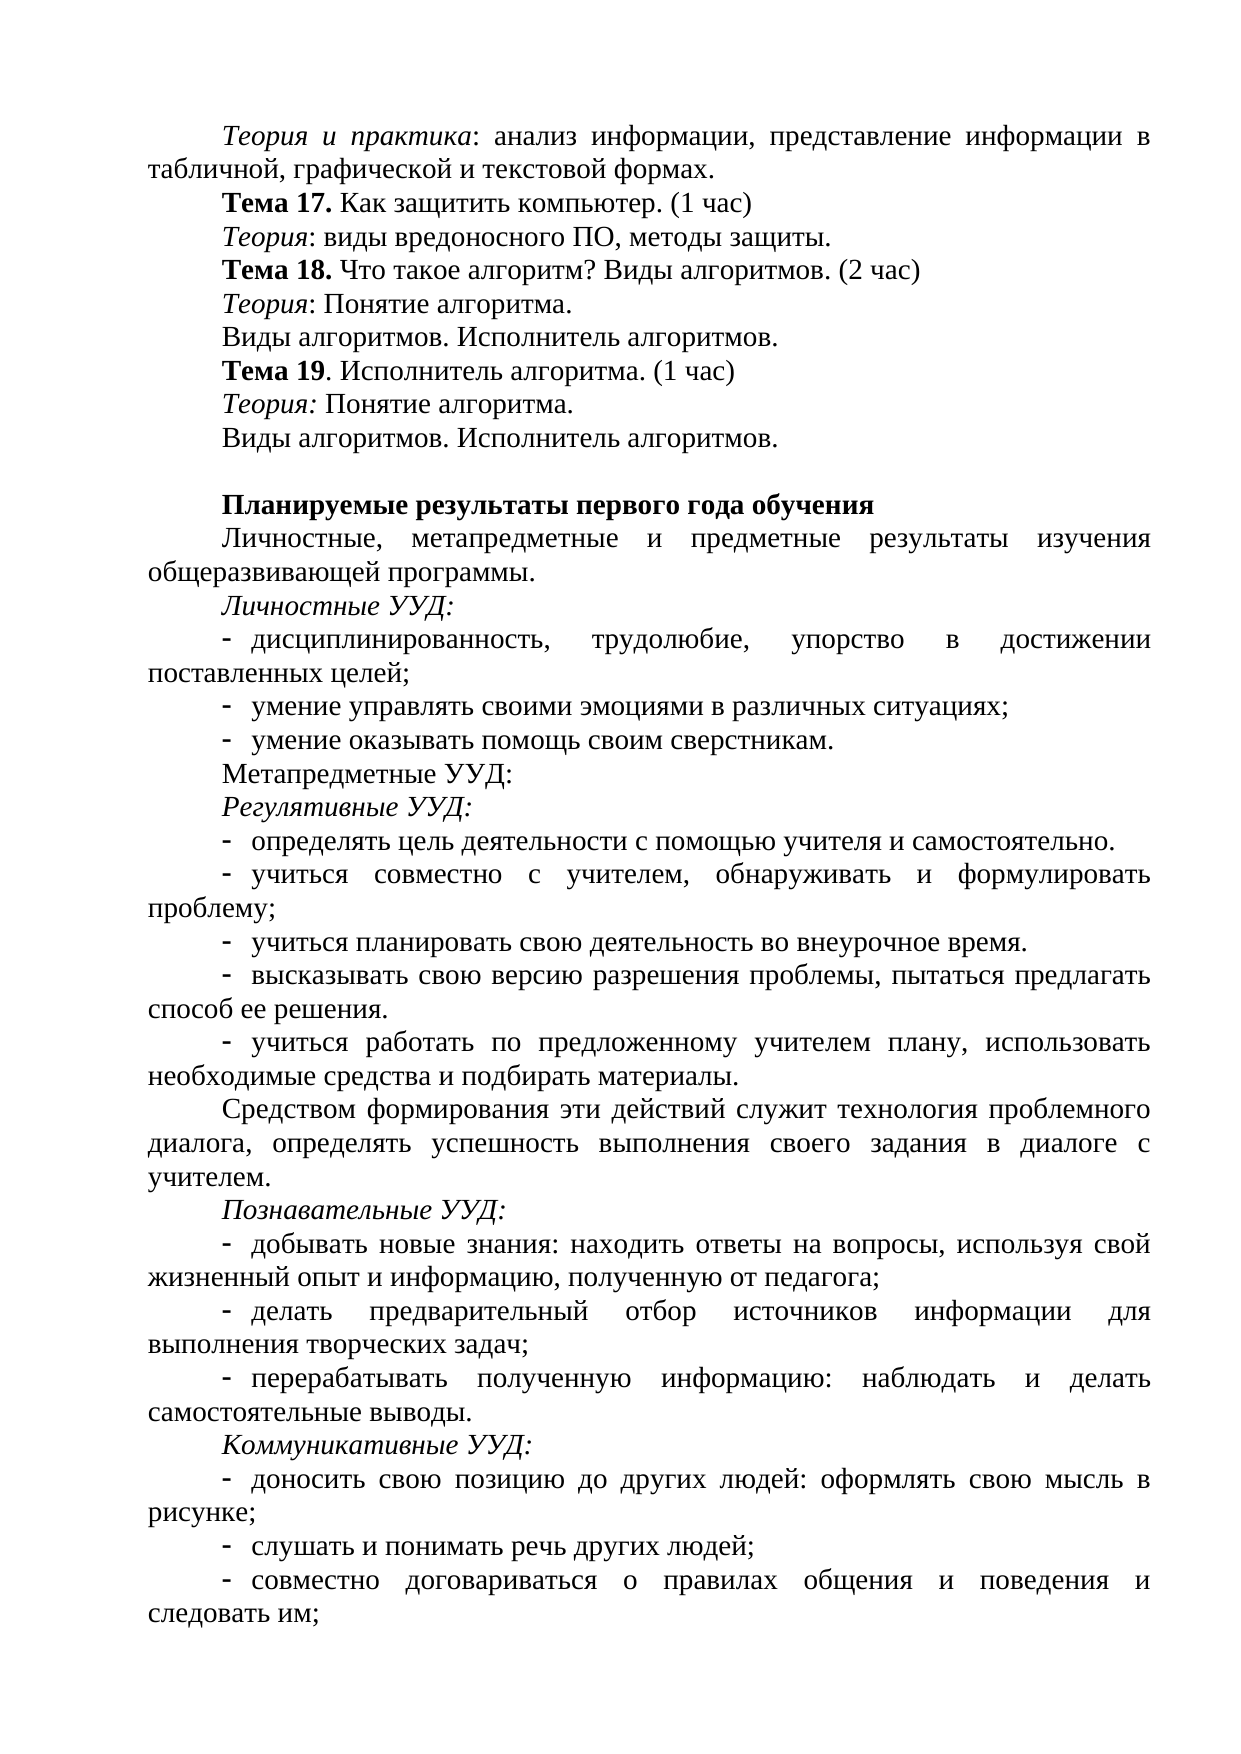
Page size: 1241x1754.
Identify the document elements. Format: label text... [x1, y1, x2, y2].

text Личностные, метапредметные и предметные результаты изучения общеразвивающей программы. [148, 521, 1152, 588]
text Тема 18. Что такое алгоритм? Виды алгоритмов. (2 час) [148, 252, 1152, 286]
list высказывать свою версию разрешения проблемы, пытаться предлагать способ ее решения. [148, 957, 1152, 1024]
list учиться совместно с учителем, обнаруживать и формулировать проблему; [148, 856, 1152, 924]
text Планируемые результаты первого года обучения [148, 487, 1152, 521]
list совместно договариваться о правилах общения и поведения и следовать им; [148, 1562, 1152, 1629]
list слушать и понимать речь других людей; [148, 1528, 1152, 1562]
list перерабатывать полученную информацию: наблюдать и делать самостоятельные выводы. [148, 1360, 1152, 1427]
list умение оказывать помощь своим сверстникам. [148, 722, 1152, 756]
list учиться работать по предложенному учителем плану, использовать необходимые средства и подбирать материалы. [148, 1024, 1152, 1092]
text Тема 17. Как защитить компьютер. (1 час) [148, 185, 1152, 219]
list определять цель деятельности с помощью учителя и самостоятельно. [148, 823, 1152, 856]
text Личностные УУД: [148, 588, 1152, 621]
text Теория: Понятие алгоритма. [148, 286, 1152, 319]
list дисциплинированность, трудолюбие, упорство в достижении поставленных целей; [148, 621, 1152, 688]
text Теория: Понятие алгоритма. [148, 386, 1152, 420]
text Метапредметные УУД: [148, 756, 1152, 789]
list добывать новые знания: находить ответы на вопросы, используя свой жизненный опыт и информацию, полученную от педагога; [148, 1226, 1152, 1293]
text Виды алгоритмов. Исполнитель алгоритмов. [148, 319, 1152, 353]
text Виды алгоритмов. Исполнитель алгоритмов. [148, 420, 1152, 453]
text Регулятивные УУД: [148, 789, 1152, 823]
text Теория: виды вредоносного ПО, методы защиты. [148, 219, 1152, 252]
text Средством формирования эти действий служит технология проблемного диалога, определять успешность выполнения своего задания в диалоге с учителем. [148, 1092, 1152, 1192]
list доносить свою позицию до других людей: оформлять свою мысль в рисунке; [148, 1461, 1152, 1528]
text Теория и практика: анализ информации, представление информации в табличной, графической и текстовой формах. [148, 118, 1152, 185]
text Коммуникативные УУД: [148, 1427, 1152, 1461]
list умение управлять своими эмоциями в различных ситуациях; [148, 688, 1152, 722]
list делать предварительный отбор источников информации для выполнения творческих задач; [148, 1293, 1152, 1360]
text Познавательные УУД: [148, 1192, 1152, 1226]
text Тема 19. Исполнитель алгоритма. (1 час) [148, 353, 1152, 386]
list учиться планировать свою деятельность во внеурочное время. [148, 924, 1152, 957]
